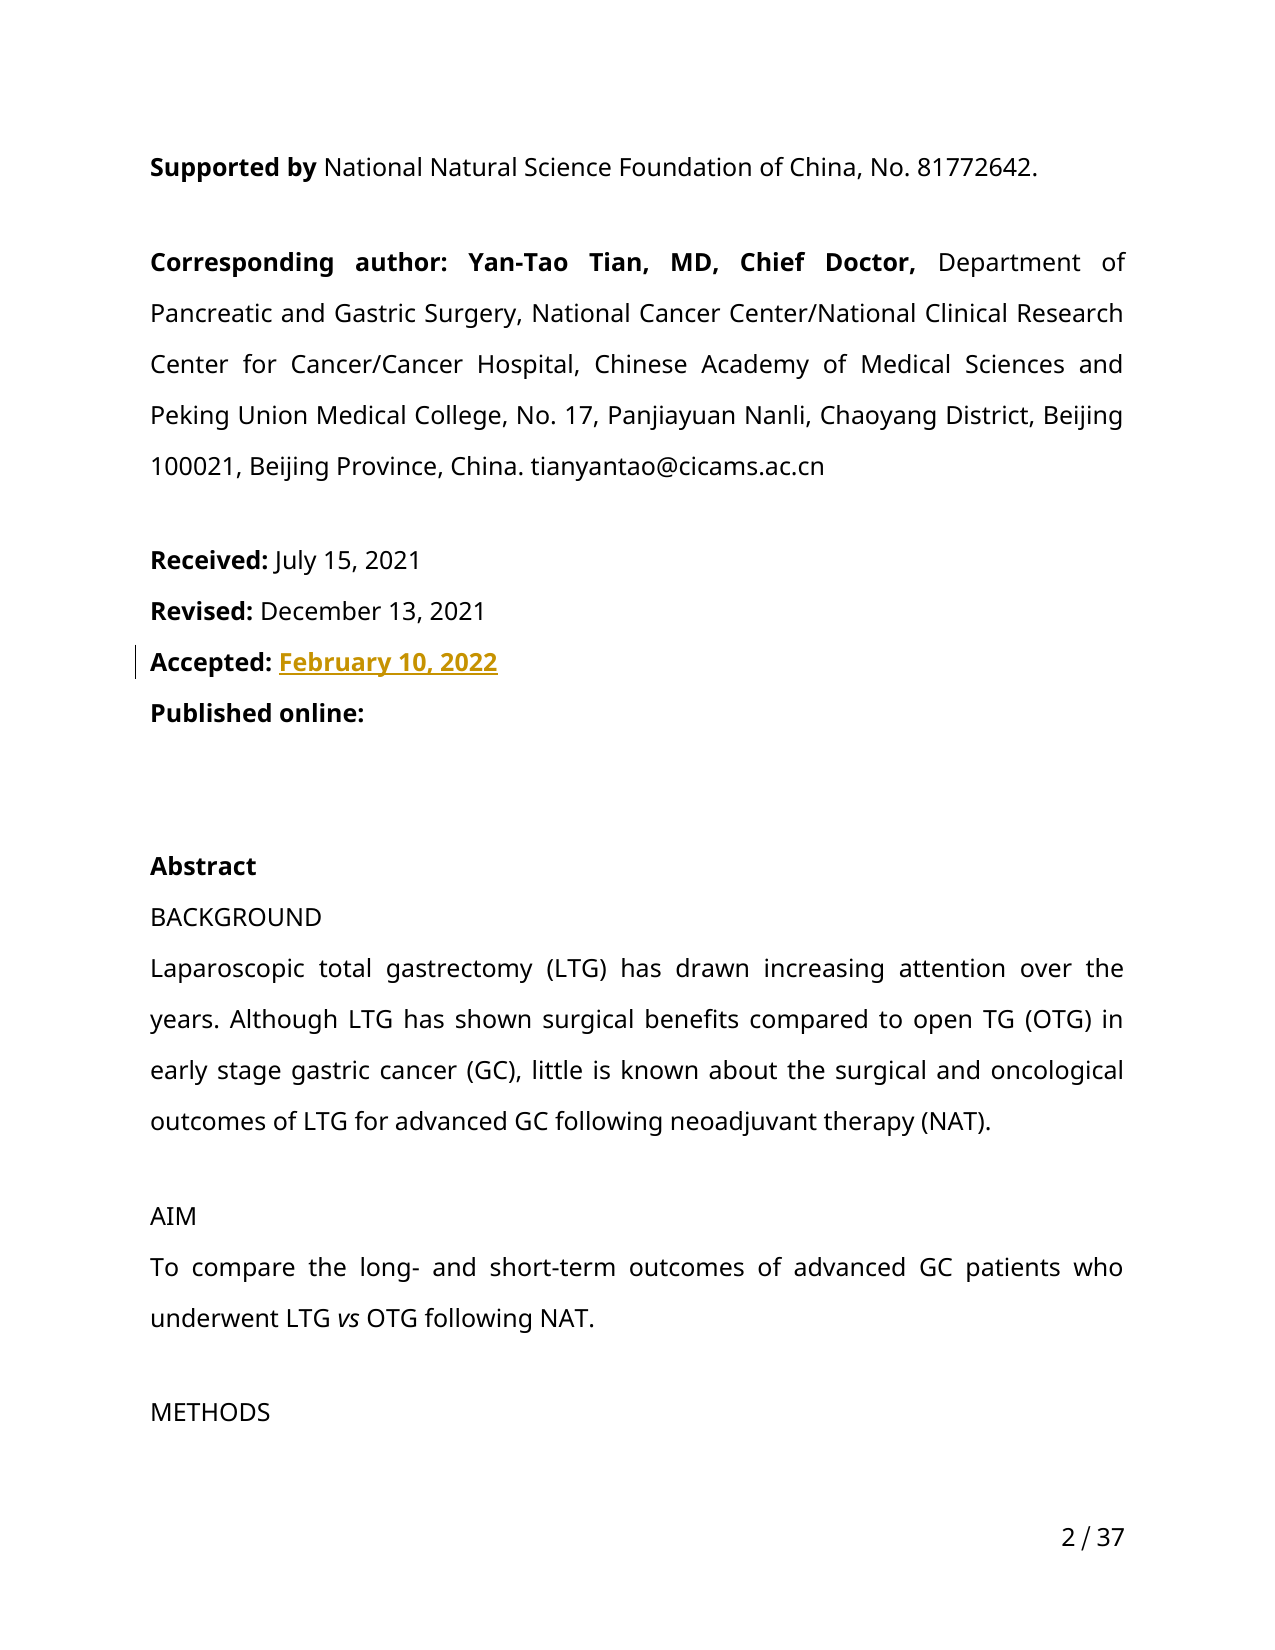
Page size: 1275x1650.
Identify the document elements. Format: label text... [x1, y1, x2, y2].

text Accepted: [150, 644, 1125, 679]
text METHODS [150, 1394, 1125, 1428]
text To compare the long- and short-term outcomes of advanced GC patients who underwent LTG vs OTG following NAT. [150, 1249, 1125, 1334]
text Received: July 15, 2021 [150, 542, 1125, 577]
text Laparoscopic total gastrectomy (LTG) has drawn increasing attention over the years. Although LTG has shown surgical benefits compared to open TG (OTG) in early stage gastric cancer (GC), little is known about the surgical and oncological outcomes of LTG for advanced GC following neoadjuvant therapy (NAT). [150, 951, 1125, 1138]
text Abstract [150, 849, 1125, 883]
text Corresponding author: Yan-Tao Tian, MD, Chief Doctor, Department of Pancreatic and Gastric Surgery, National Cancer Center/National Clinical Research Center for Cancer/Cancer Hospital, Chinese Academy of Medical Sciences and Peking Union Medical College, No. 17, Panjiayuan Nanli, Chaoyang District, Beijing 100021, Beijing Province, China. tianyantao@cicams.ac.cn [150, 244, 1125, 482]
text Supported by National Natural Science Foundation of China, No. 81772642. [150, 150, 1125, 184]
text Revised: December 13, 2021 [150, 593, 1125, 628]
text AIM [150, 1198, 1125, 1232]
text BACKGROUND [150, 900, 1125, 934]
text Published online: [150, 696, 1125, 730]
